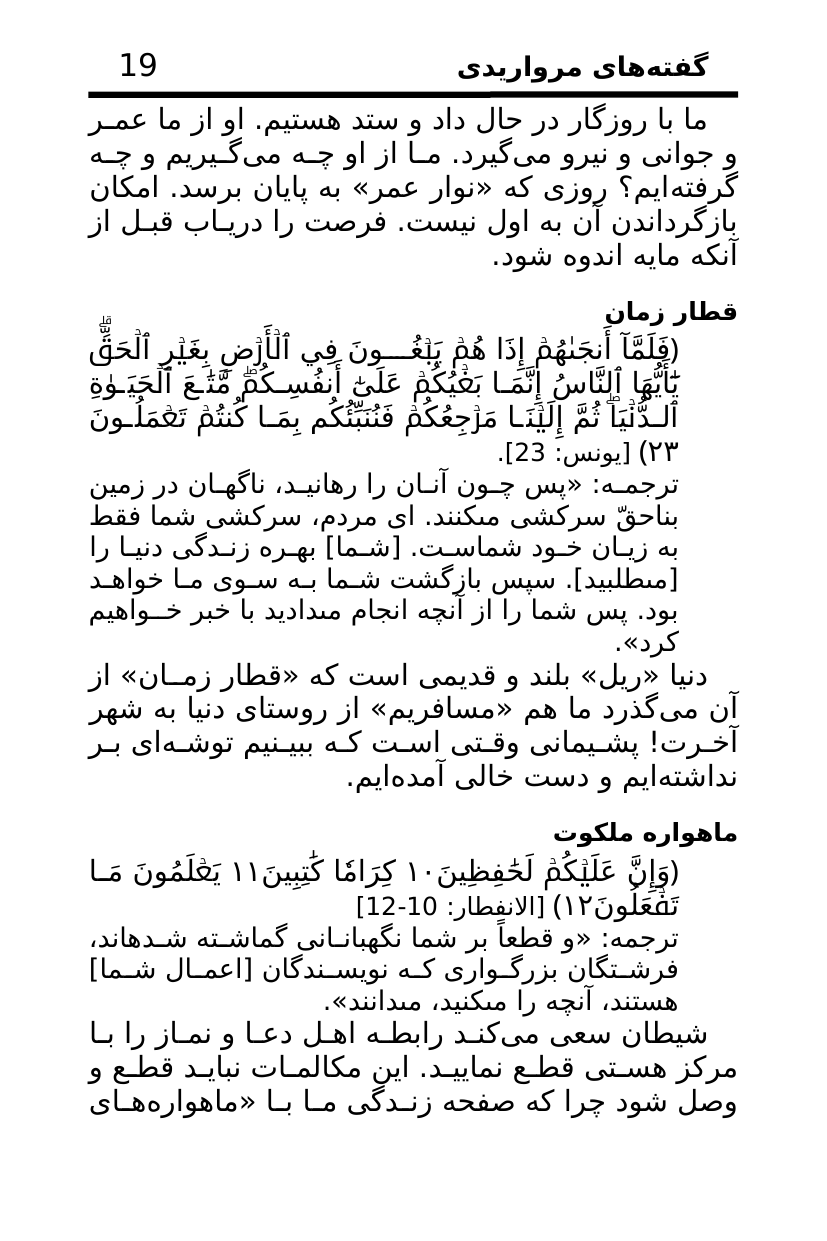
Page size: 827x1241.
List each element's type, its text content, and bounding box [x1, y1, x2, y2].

text ترجمه: «و قطعاً بر شما نگهبانانى گماشته شده‏اند، فرشتگان‏ بزرگوارى كه نويسندگان [اعمال شما] هستند، آنچه را مى‏كنيد، مى‏دانند». [89, 922, 679, 1017]
text ﴿فَلَمَّآ أَنجَىٰهُمۡ إِذَا هُمۡ يَبۡغُونَ فِي ٱلۡأَرۡضِ بِغَيۡرِ ٱلۡحَقِّۗ يَٰٓأَيُّهَا ٱلنَّاسُ إِنَّمَا بَغۡيُكُمۡ عَلَىٰٓ أَنفُسِكُمۖ مَّتَٰعَ ٱلۡحَيَوٰةِ ٱلدُّنۡيَاۖ ثُمَّ إِلَيۡنَا مَرۡجِعُكُمۡ فَنُنَبِّئُكُم بِمَا كُنتُمۡ تَعۡمَلُونَ٢٣﴾ [يونس: 23]. [89, 333, 679, 468]
text قطار زمان [89, 297, 738, 326]
text دنیا «ریل» بلند و قدیمی است که «قطار زمان» از آن می‌گذرد ما هم «مسافریم» از روستای دنیا به شهر آخرت! پشیمانی وقتی است که ببینیم توشه‌ای بر نداشته‌ایم و دست خالی آمده‌ایم. [89, 658, 738, 794]
text ﴿وَإِنَّ عَلَيۡكُمۡ لَحَٰفِظِينَ١٠ كِرَامٗا كَٰتِبِينَ١١ يَعۡلَمُونَ مَا تَفۡعَلُونَ١٢﴾ [الانفطار: 10-12] [89, 854, 679, 922]
text ما با روزگار در حال داد و ستد هستیم. او از ما عمر و جوانی و نیرو می‌گیرد. ما از او چه می‌گیریم و چه گرفته‌ایم؟ روزی که «نوار عمر» به پایان برسد. امکان بازگرداندن آن به اول نیست. فرصت را دریاب قبل از آنکه مایه اندوه شود. [89, 102, 738, 272]
text ترجمه: «پس چون آنان را رهانيد، ناگهان در زمين بناحقّ سركشى مى‏كنند. اى مردم، سركشى شما فقط به زيان خود شماست. [شما] بهره زندگى دنيا را [مى‏طلبيد]. سپس بازگشت شما به سوى ما خواهد بود. پس شما را از آنچه انجام مى‏داديد با خبر خواهيم كرد». [89, 468, 679, 658]
text ماهواره ملکوت [89, 819, 738, 848]
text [89, 1017, 738, 1118]
